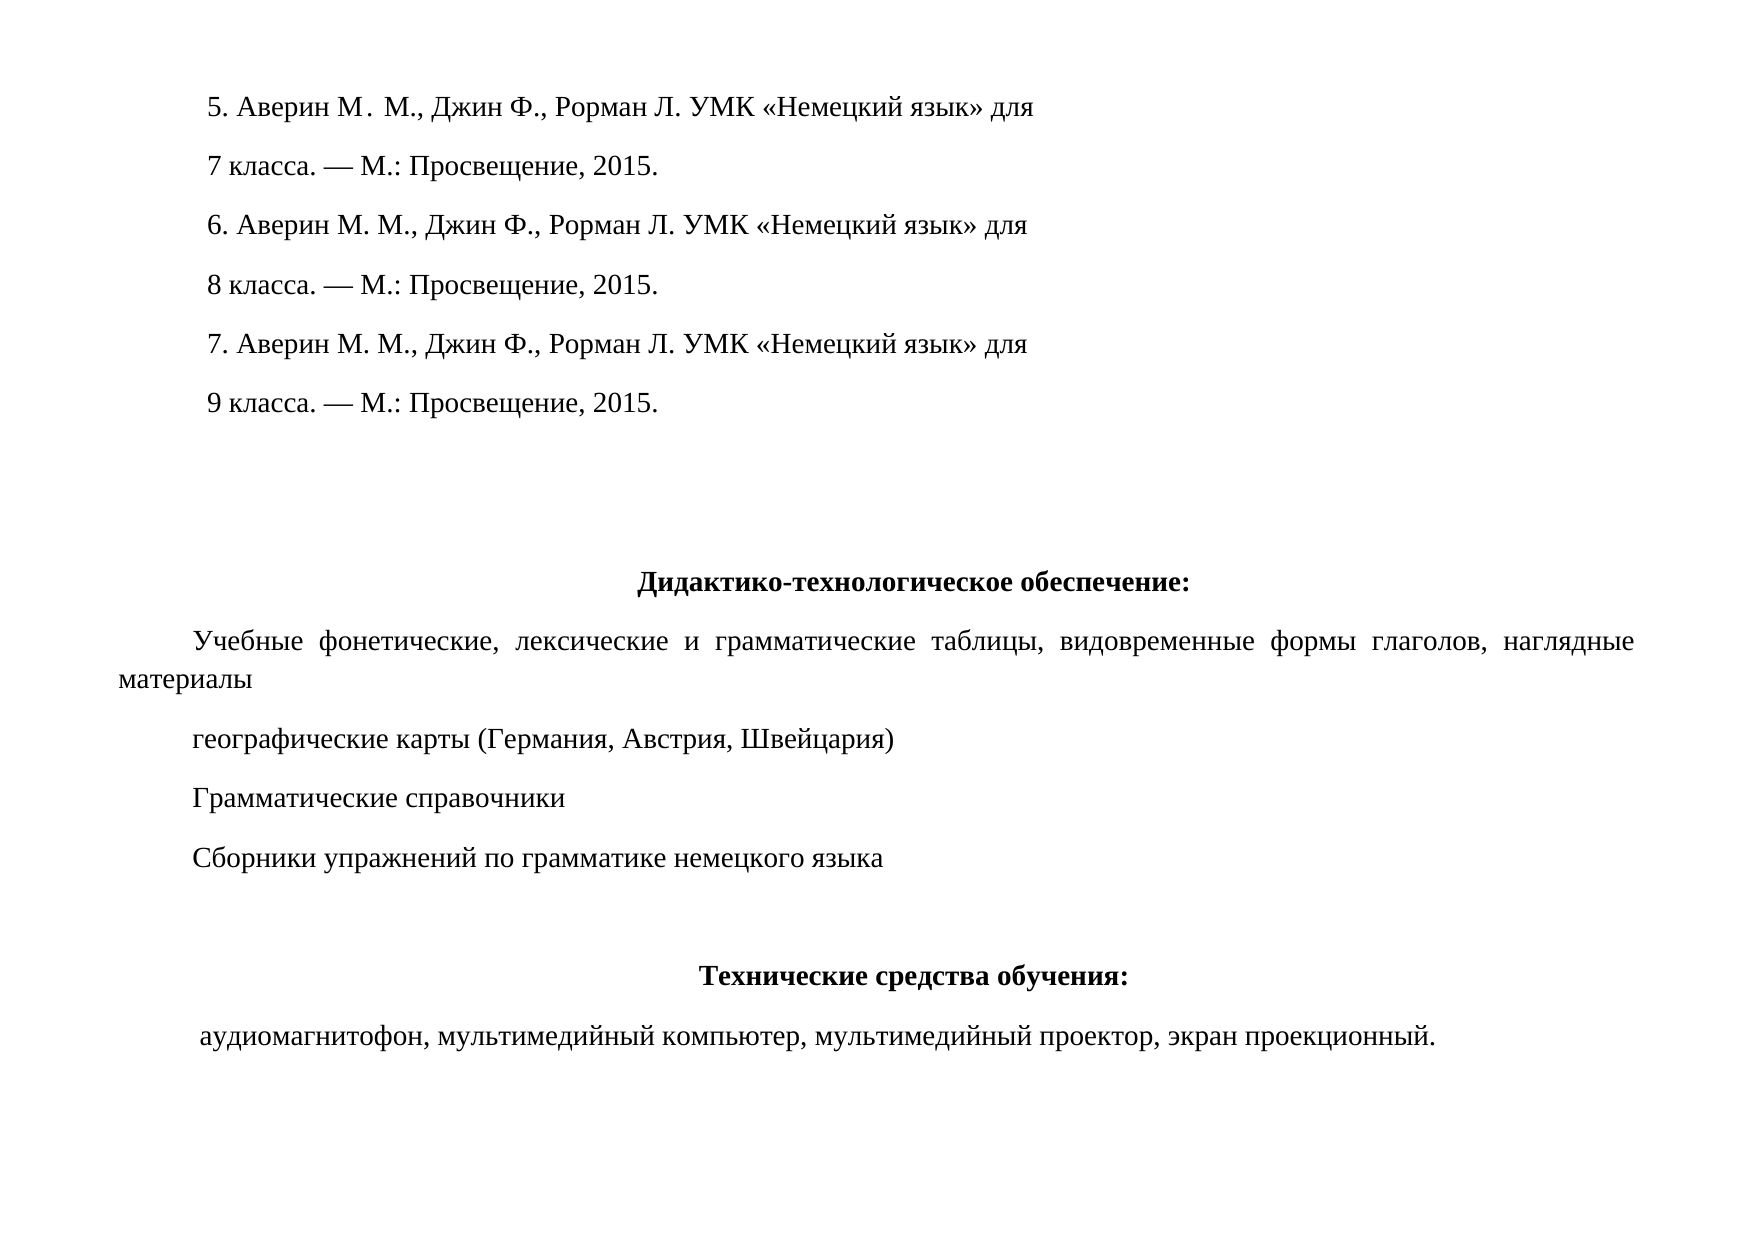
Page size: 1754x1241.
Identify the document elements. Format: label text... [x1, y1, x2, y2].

text 6. Аверин М. М., Джин Ф., Рорман Л. УМК «Немецкий язык» для [118, 207, 1636, 241]
text Сборники упражнений по грамматике немецкого языка [118, 840, 1636, 873]
text 5. Аверин М. М., Джин Ф., Рорман Л. УМК «Немецкий язык» для [118, 89, 1636, 122]
text 7. Аверин М. М., Джин Ф., Рорман Л. УМК «Немецкий язык» для [118, 326, 1636, 360]
text Технические средства обучения: [118, 958, 1636, 992]
text 7 класса. — М.: Просвещение, 2015. [118, 148, 1636, 182]
text Дидактико-технологическое обеспечение: [118, 564, 1636, 597]
text географические карты (Германия, Австрия, Швейцария) [118, 721, 1636, 754]
text Грамматические справочники [118, 780, 1636, 814]
text 9 класса. — М.: Просвещение, 2015. [118, 386, 1636, 419]
text Учебные фонетические, лексические и грамматические таблицы, видовременные формы глаголов, наглядные материалы [118, 623, 1636, 695]
text аудиомагнитофон, мультимедийный компьютер, мультимедийный проектор, экран проекционный. [118, 1018, 1636, 1051]
text 8 класса. — М.: Просвещение, 2015. [118, 267, 1636, 300]
